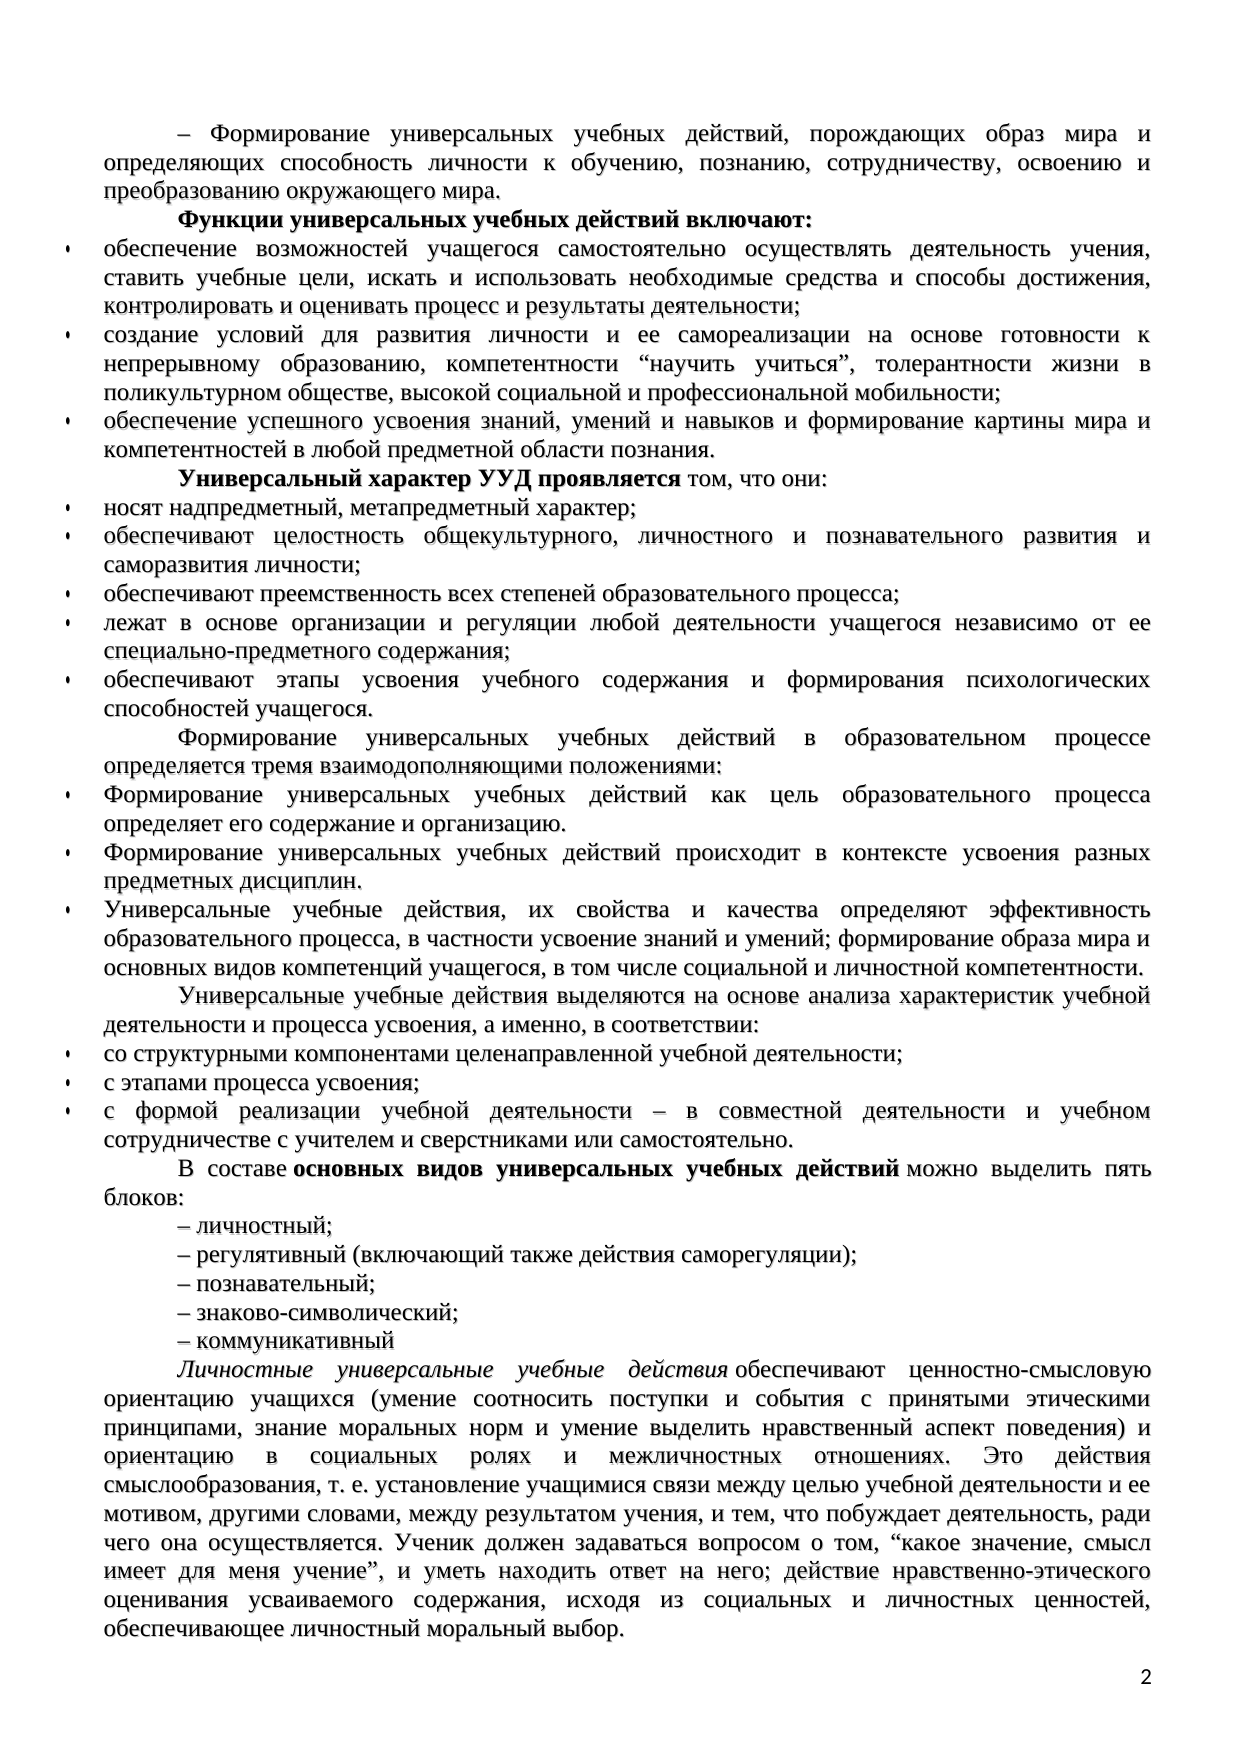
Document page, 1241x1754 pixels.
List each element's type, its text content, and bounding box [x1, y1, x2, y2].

text – коммуникативный [103, 1326, 1152, 1354]
list обеспечивают преемственность всех степеней образовательного процесса; [66, 578, 1152, 607]
text – познавательный; [103, 1268, 1152, 1297]
list лежат в основе организации и регуляции любой деятельности учащегося независимо от ее специально-предметного содержания; [66, 607, 1152, 664]
list Формирование универсальных учебных действий происходит в контексте усвоения разных предметных дисциплин. [66, 837, 1152, 894]
list создание условий для развития личности и ее самореализации на основе готовности к непрерывному образованию, компетентности “научить учиться”, толерантности жизни в поликультурном обществе, высокой социальной и профессиональной мобильности; [66, 319, 1152, 406]
text Личностные универсальные учебные действия обеспечивают ценностно-смысловую ориентацию учащихся (умение соотносить поступки и события с принятыми этическими принципами, знание моральных норм и умение выделить нравственный аспект поведения) и ориентацию в социальных ролях и межличностных отношениях. Это действия смыслообразования, т. е. установление учащимися связи между целью учебной деятельности и ее мотивом, другими словами, между результатом учения, и тем, что побуждает деятельность, ради чего она осуществляется. Ученик должен задаваться вопросом о том, “какое значение, смысл имеет для меня учение”, и уметь находить ответ на него; действие нравственно-этического оценивания усваиваемого содержания, исходя из социальных и личностных ценностей, обеспечивающее личностный моральный выбор. [103, 1354, 1152, 1642]
text Формирование универсальных учебных действий в образовательном процессе определяется тремя взаимодополняющими положениями: [103, 722, 1152, 779]
list со структурными компонентами целенаправленной учебной деятельности; [66, 1038, 1152, 1067]
list обеспечение успешного усвоения знаний, умений и навыков и формирование картины мира и компетентностей в любой предметной области познания. [66, 406, 1152, 463]
text В составе основных видов универсальных учебных действий можно выделить пять блоков: [103, 1153, 1152, 1211]
list обеспечивают целостность общекультурного, личностного и познавательного развития и саморазвития личности; [66, 521, 1152, 578]
text – регулятивный (включающий также действия саморегуляции); [103, 1239, 1152, 1268]
text – личностный; [103, 1211, 1152, 1239]
list с формой реализации учебной деятельности – в совместной деятельности и учебном сотрудничестве с учителем и сверстниками или самостоятельно. [66, 1096, 1152, 1153]
list носят надпредметный, метапредметный характер; [66, 492, 1152, 521]
text – Формирование универсальных учебных действий, порождающих образ мира и определяющих способность личности к обучению, познанию, сотрудничеству, освоению и преобразованию окружающего мира. [103, 118, 1152, 204]
list с этапами процесса усвоения; [66, 1067, 1152, 1096]
list Формирование универсальных учебных действий как цель образовательного процесса определяет его содержание и организацию. [66, 779, 1152, 837]
text Функции универсальных учебных действий включают: [103, 204, 1152, 233]
list обеспечение возможностей учащегося самостоятельно осуществлять деятельность учения, ставить учебные цели, искать и использовать необходимые средства и способы достижения, контролировать и оценивать процесс и результаты деятельности; [66, 233, 1152, 319]
list обеспечивают этапы усвоения учебного содержания и формирования психологических способностей учащегося. [66, 664, 1152, 722]
text Универсальный характер УУД проявляется том, что они: [103, 463, 1152, 492]
text – знаково-символический; [103, 1297, 1152, 1326]
list Универсальные учебные действия, их свойства и качества определяют эффективность образовательного процесса, в частности усвоение знаний и умений; формирование образа мира и основных видов компетенций учащегося, в том числе социальной и личностной компетентности. [66, 894, 1152, 981]
text Универсальные учебные действия выделяются на основе анализа характеристик учебной деятельности и процесса усвоения, а именно, в соответствии: [103, 981, 1152, 1038]
